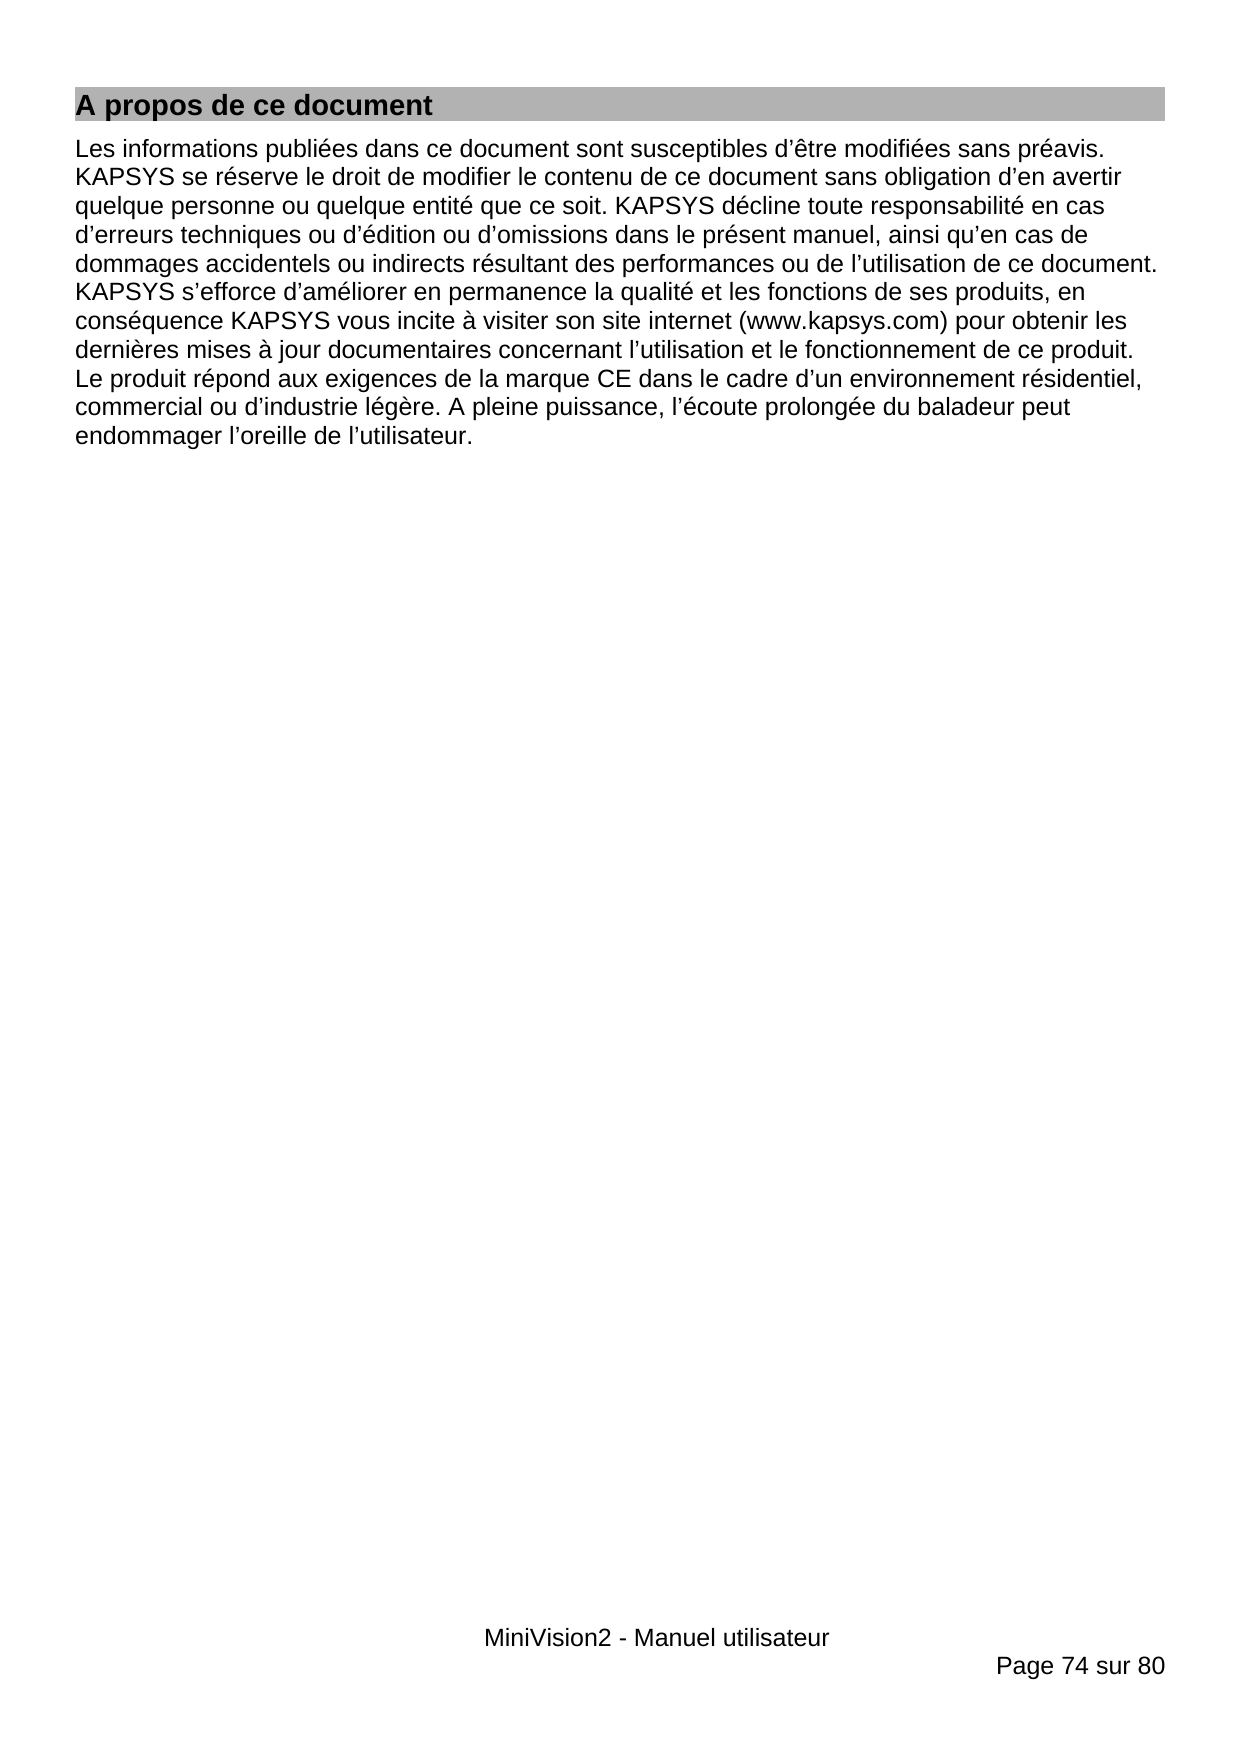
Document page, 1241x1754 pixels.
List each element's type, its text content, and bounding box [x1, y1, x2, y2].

subtitle A propos de ce document [75, 87, 1165, 121]
text Les informations publiées dans ce document sont susceptibles d’être modifiées sans préavis. KAPSYS se réserve le droit de modifier le contenu de ce document sans obligation d’en avertir quelque personne ou quelque entité que ce soit. KAPSYS décline toute responsabilité en cas d’erreurs techniques ou d’édition ou d’omissions dans le présent manuel, ainsi qu’en cas de dommages accidentels ou indirects résultant des performances ou de l’utilisation de ce document. KAPSYS s’efforce d’améliorer en permanence la qualité et les fonctions de ses produits, en conséquence KAPSYS vous incite à visiter son site internet (www.kapsys.com) pour obtenir les dernières mises à jour documentaires concernant l’utilisation et le fonctionnement de ce produit. [75, 133, 1165, 363]
text Le produit répond aux exigences de la marque CE dans le cadre d’un environnement résidentiel, commercial ou d’industrie légère. A pleine puissance, l’écoute prolongée du baladeur peut endommager l’oreille de l’utilisateur. [75, 363, 1165, 450]
